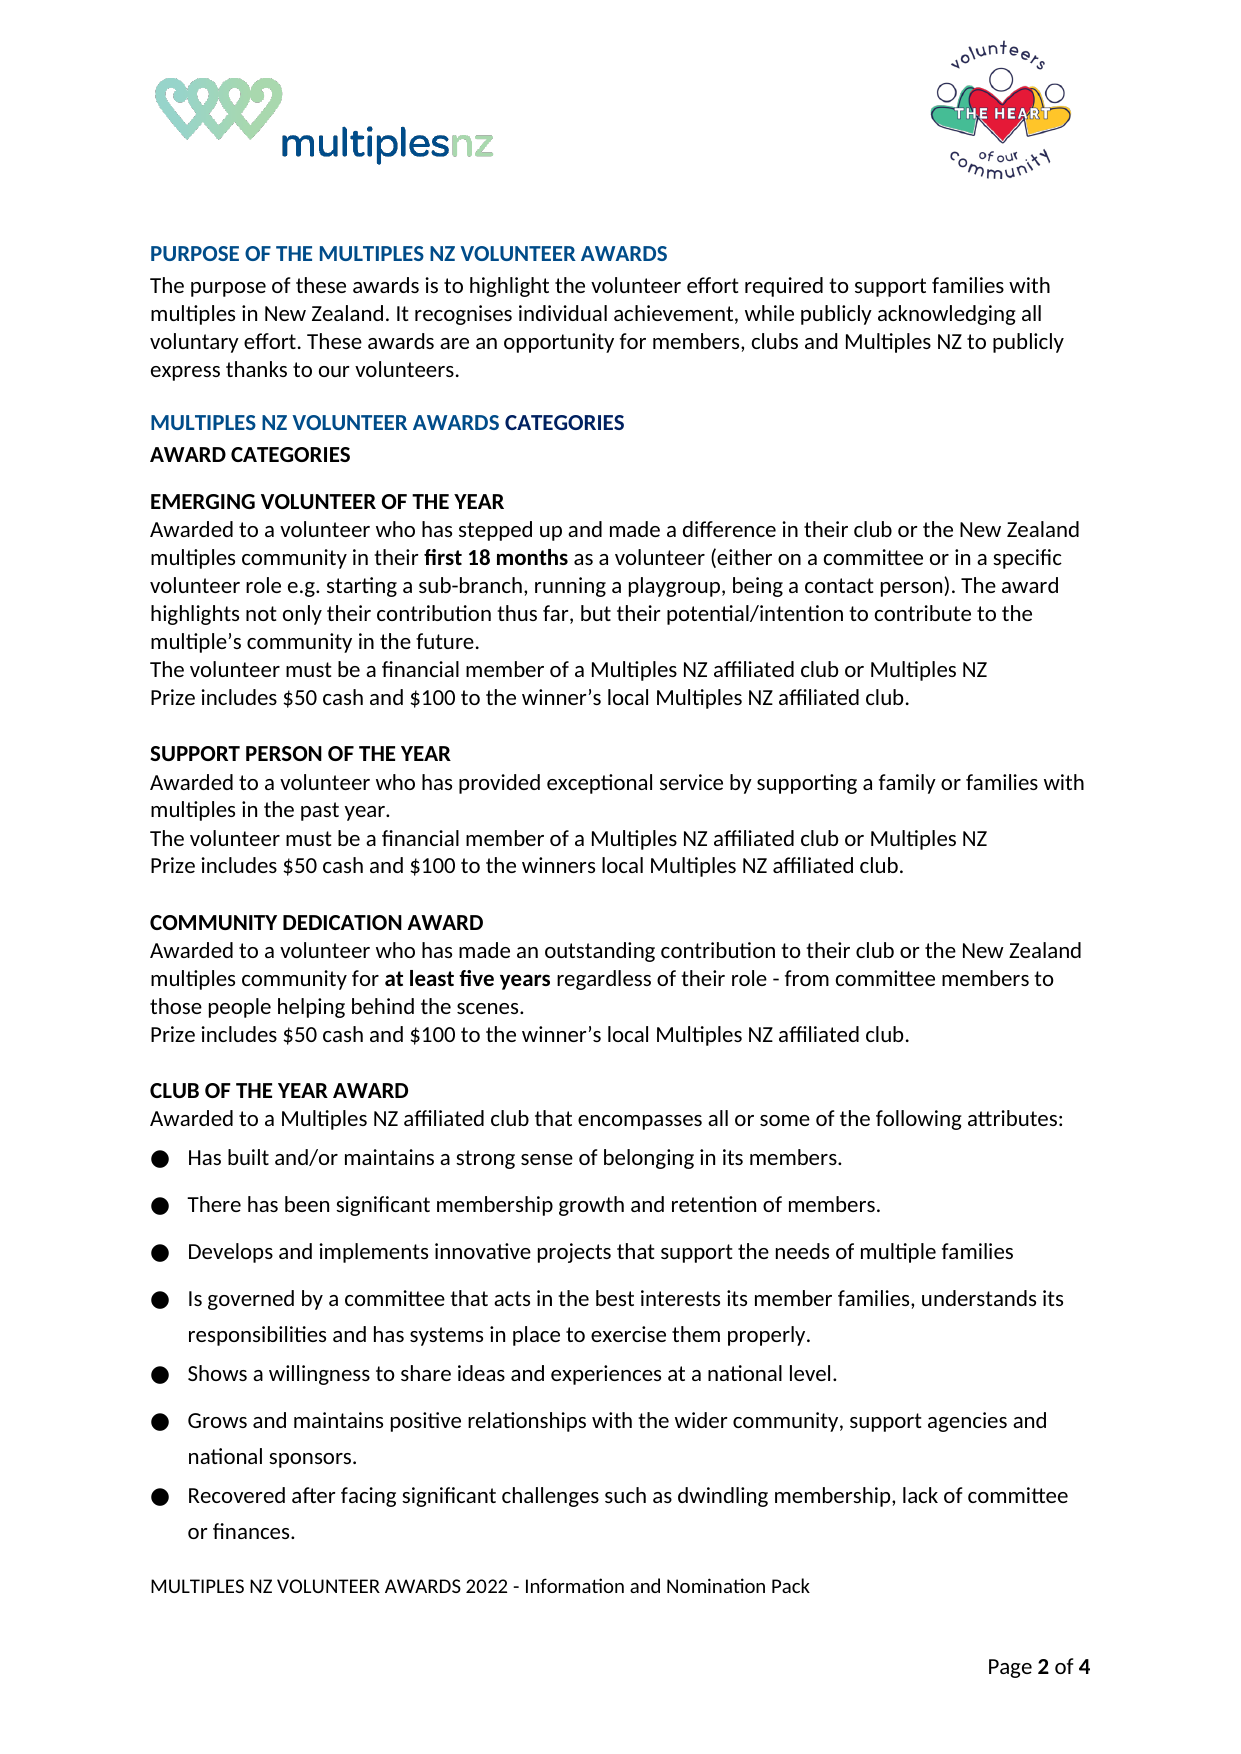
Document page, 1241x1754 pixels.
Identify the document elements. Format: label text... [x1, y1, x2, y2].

text SUPPORT PERSON OF THE YEAR [150, 739, 1090, 768]
text Prize includes $50 cash and $100 to the winner’s local Multiples NZ affiliated club. [150, 1020, 1090, 1048]
list Develops and implements innovative projects that support the needs of multiple families [150, 1226, 1090, 1273]
list Grows and maintains positive relationships with the wider community, support agencies and national sponsors. [150, 1395, 1090, 1470]
text Awarded to a volunteer who has provided exceptional service by supporting a family or families with multiples in the past year. [150, 768, 1090, 824]
text EMERGING VOLUNTEER OF THE YEAR [150, 487, 1090, 515]
list Is governed by a committee that acts in the best interests its member families, understands its responsibilities and has systems in place to exercise them properly. [150, 1273, 1090, 1348]
picture [123, 56, 524, 185]
text The purpose of these awards is to highlight the volunteer effort required to support families with multiples in New Zealand. It recognises individual achievement, while publicly acknowledging all voluntary effort. These awards are an opportunity for members, clubs and Multiples NZ to publicly express thanks to our volunteers. [150, 271, 1090, 383]
text COMMUNITY DEDICATION AWARD [150, 908, 1090, 936]
text CLUB OF THE YEAR AWARD [150, 1076, 1090, 1104]
text Awarded to a Multiples NZ affiliated club that encompasses all or some of the following attributes: [150, 1104, 1090, 1132]
text MULTIPLES NZ VOLUNTEER AWARDS CATEGORIES [150, 408, 1090, 436]
text Prize includes $50 cash and $100 to the winners local Multiples NZ affiliated club. [150, 852, 1090, 880]
list Shows a willingness to share ideas and experiences at a national level. [150, 1348, 1090, 1395]
text AWARD CATEGORIES [150, 441, 1090, 468]
text The volunteer must be a financial member of a Multiples NZ affiliated club or Multiples NZ [150, 824, 1090, 852]
text PURPOSE OF THE MULTIPLES NZ VOLUNTEER AWARDS [150, 239, 1090, 267]
list Recovered after facing significant challenges such as dwindling membership, lack of committee or finances. [150, 1470, 1090, 1545]
text Awarded to a volunteer who has stepped up and made a difference in their club or the New Zealand multiples community in their first 18 months as a volunteer (either on a committee or in a specific volunteer role e.g. starting a sub-branch, running a playgroup, being a contact person). The award highlights not only their contribution thus far, but their potential/intention to contribute to the multiple’s community in the future. [150, 515, 1090, 656]
text The volunteer must be a financial member of a Multiples NZ affiliated club or Multiples NZ [150, 656, 1090, 683]
list There has been significant membership growth and retention of members. [150, 1179, 1090, 1226]
list Has built and/or maintains a strong sense of belonging in its members. [150, 1132, 1090, 1179]
text Awarded to a volunteer who has made an outstanding contribution to their club or the New Zealand multiples community for at least five years regardless of their role - from committee members to those people helping behind the scenes. [150, 936, 1090, 1020]
picture [925, 34, 1075, 185]
text Prize includes $50 cash and $100 to the winner’s local Multiples NZ affiliated club. [150, 683, 1090, 712]
